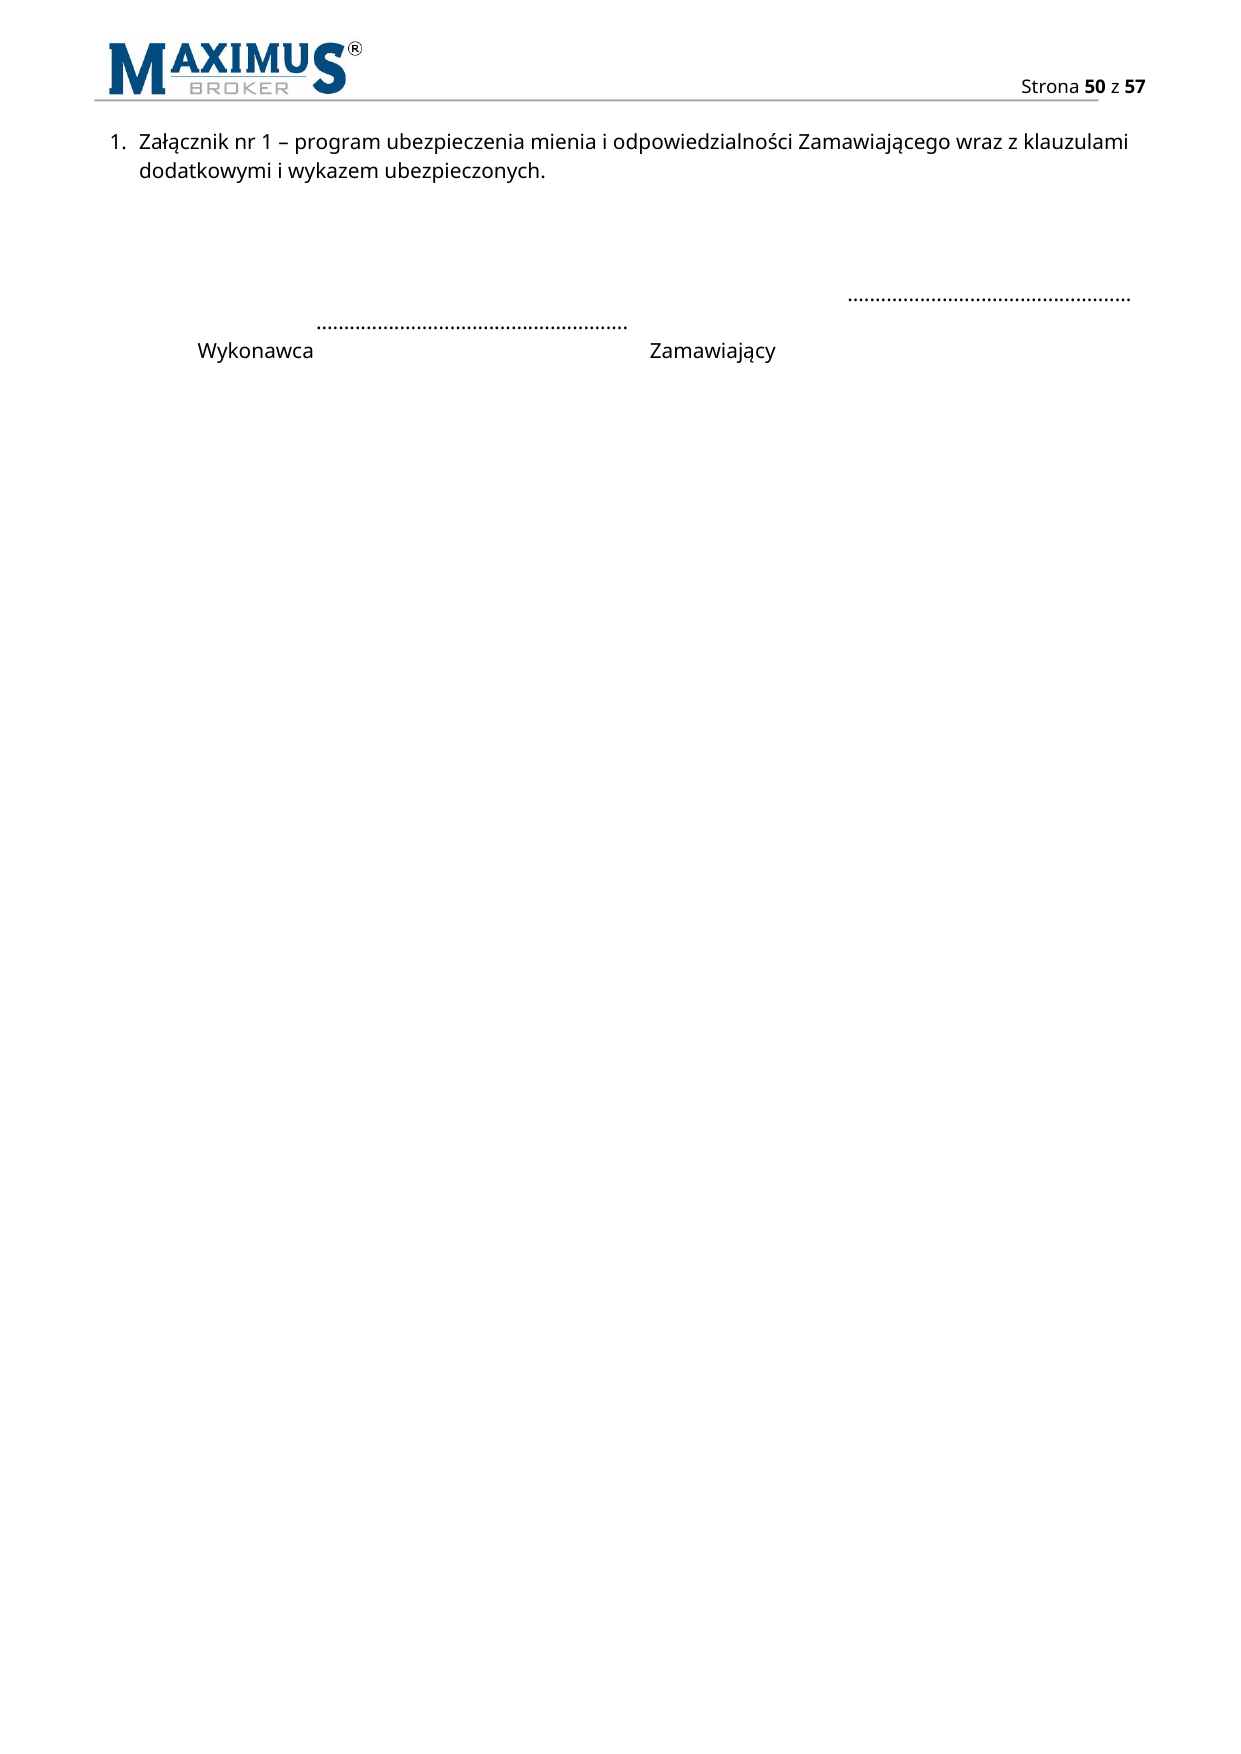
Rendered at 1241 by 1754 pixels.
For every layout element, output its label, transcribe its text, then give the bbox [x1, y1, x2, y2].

picture [103, 37, 368, 99]
text ................................................... ........................................................ [94, 279, 1146, 336]
list Załącznik nr 1 – program ubezpieczenia mienia i odpowiedzialności Zamawiającego wraz z klauzulami dodatkowymi i wykazem ubezpieczonych. [109, 127, 1146, 184]
text Wykonawca Zamawiający [94, 336, 1146, 364]
